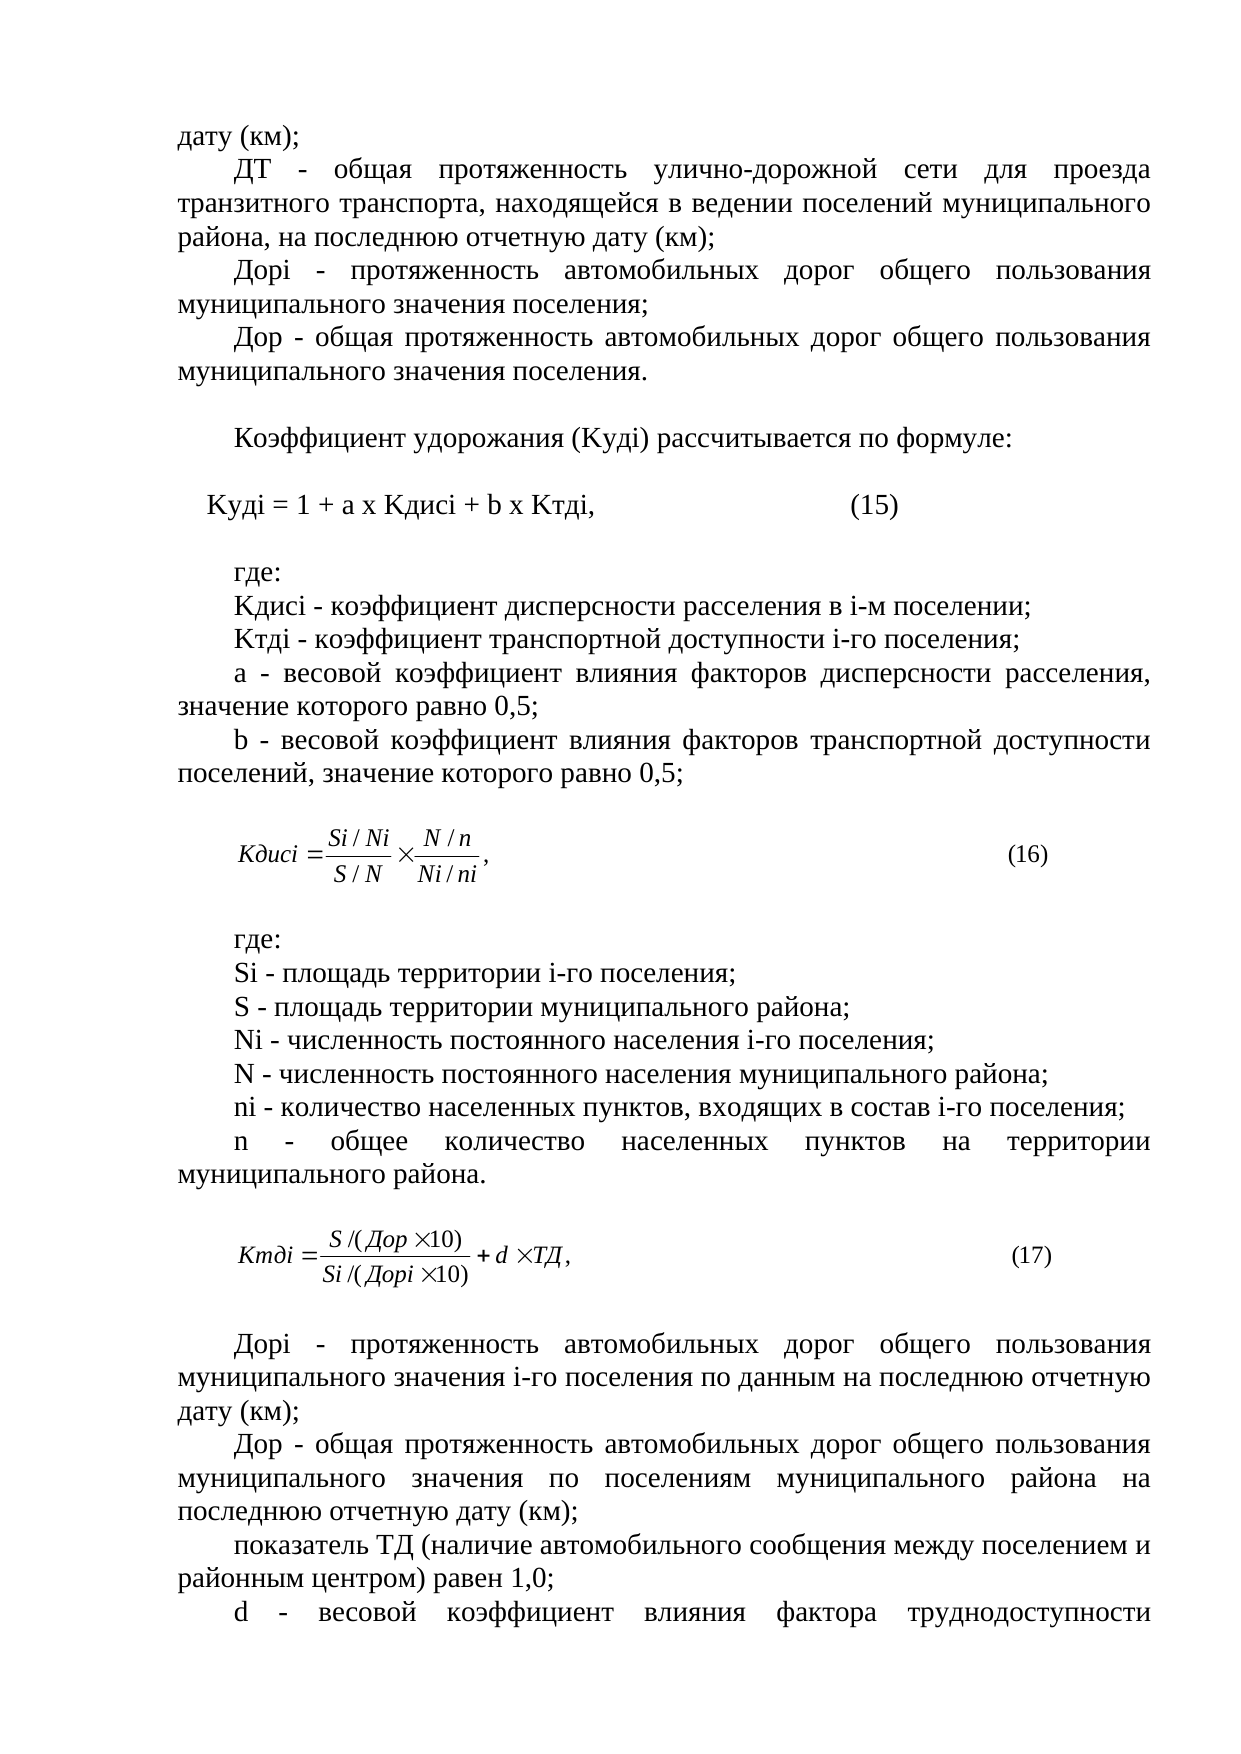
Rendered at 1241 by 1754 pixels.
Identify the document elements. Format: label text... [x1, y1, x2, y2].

text Si - площадь территории i-го поселения; [177, 955, 1152, 989]
text Дорi - протяженность автомобильных дорог общего пользования муниципального значения поселения; [177, 252, 1152, 319]
text Ni - численность постоянного населения i-го поселения; [177, 1022, 1152, 1056]
text ДТ - общая протяженность улично-дорожной сети для проезда транзитного транспорта, находящейся в ведении поселений муниципального района, на последнюю отчетную дату (км); [177, 152, 1152, 252]
text Kтдi - коэффициент транспортной доступности i-го поселения; [177, 621, 1152, 655]
text ni - количество населенных пунктов, входящих в состав i-го поселения; [177, 1089, 1152, 1123]
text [177, 118, 1152, 152]
text N - численность постоянного населения муниципального района; [177, 1056, 1152, 1089]
text a - весовой коэффициент влияния факторов дисперсности расселения, значение которого равно 0,5; [177, 655, 1152, 722]
text где: [177, 554, 1152, 588]
text показатель ТД (наличие автомобильного сообщения между поселением и районным центром) равен 1,0; [177, 1527, 1152, 1594]
text Коэффициент удорожания (Kудi) рассчитывается по формуле: [177, 420, 1152, 453]
text Дор - общая протяженность автомобильных дорог общего пользования муниципального значения по поселениям муниципального района на последнюю отчетную дату (км); [177, 1426, 1152, 1527]
text b - весовой коэффициент влияния факторов транспортной доступности поселений, значение которого равно 0,5; [177, 722, 1152, 789]
text Kудi = 1 + а x Kдисi + b x Kтдi, (15) [177, 487, 1152, 521]
text n - общее количество населенных пунктов на территории муниципального района. [177, 1123, 1152, 1190]
text Дорi - протяженность автомобильных дорог общего пользования муниципального значения i-го поселения по данным на последнюю отчетную дату (км); [177, 1326, 1152, 1426]
text Kдисi - коэффициент дисперсности расселения в i-м поселении; [177, 588, 1152, 621]
text где: [177, 922, 1152, 955]
text Дор - общая протяженность автомобильных дорог общего пользования муниципального значения поселения. [177, 319, 1152, 386]
text S - площадь территории муниципального района; [177, 989, 1152, 1022]
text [177, 1594, 1152, 1628]
